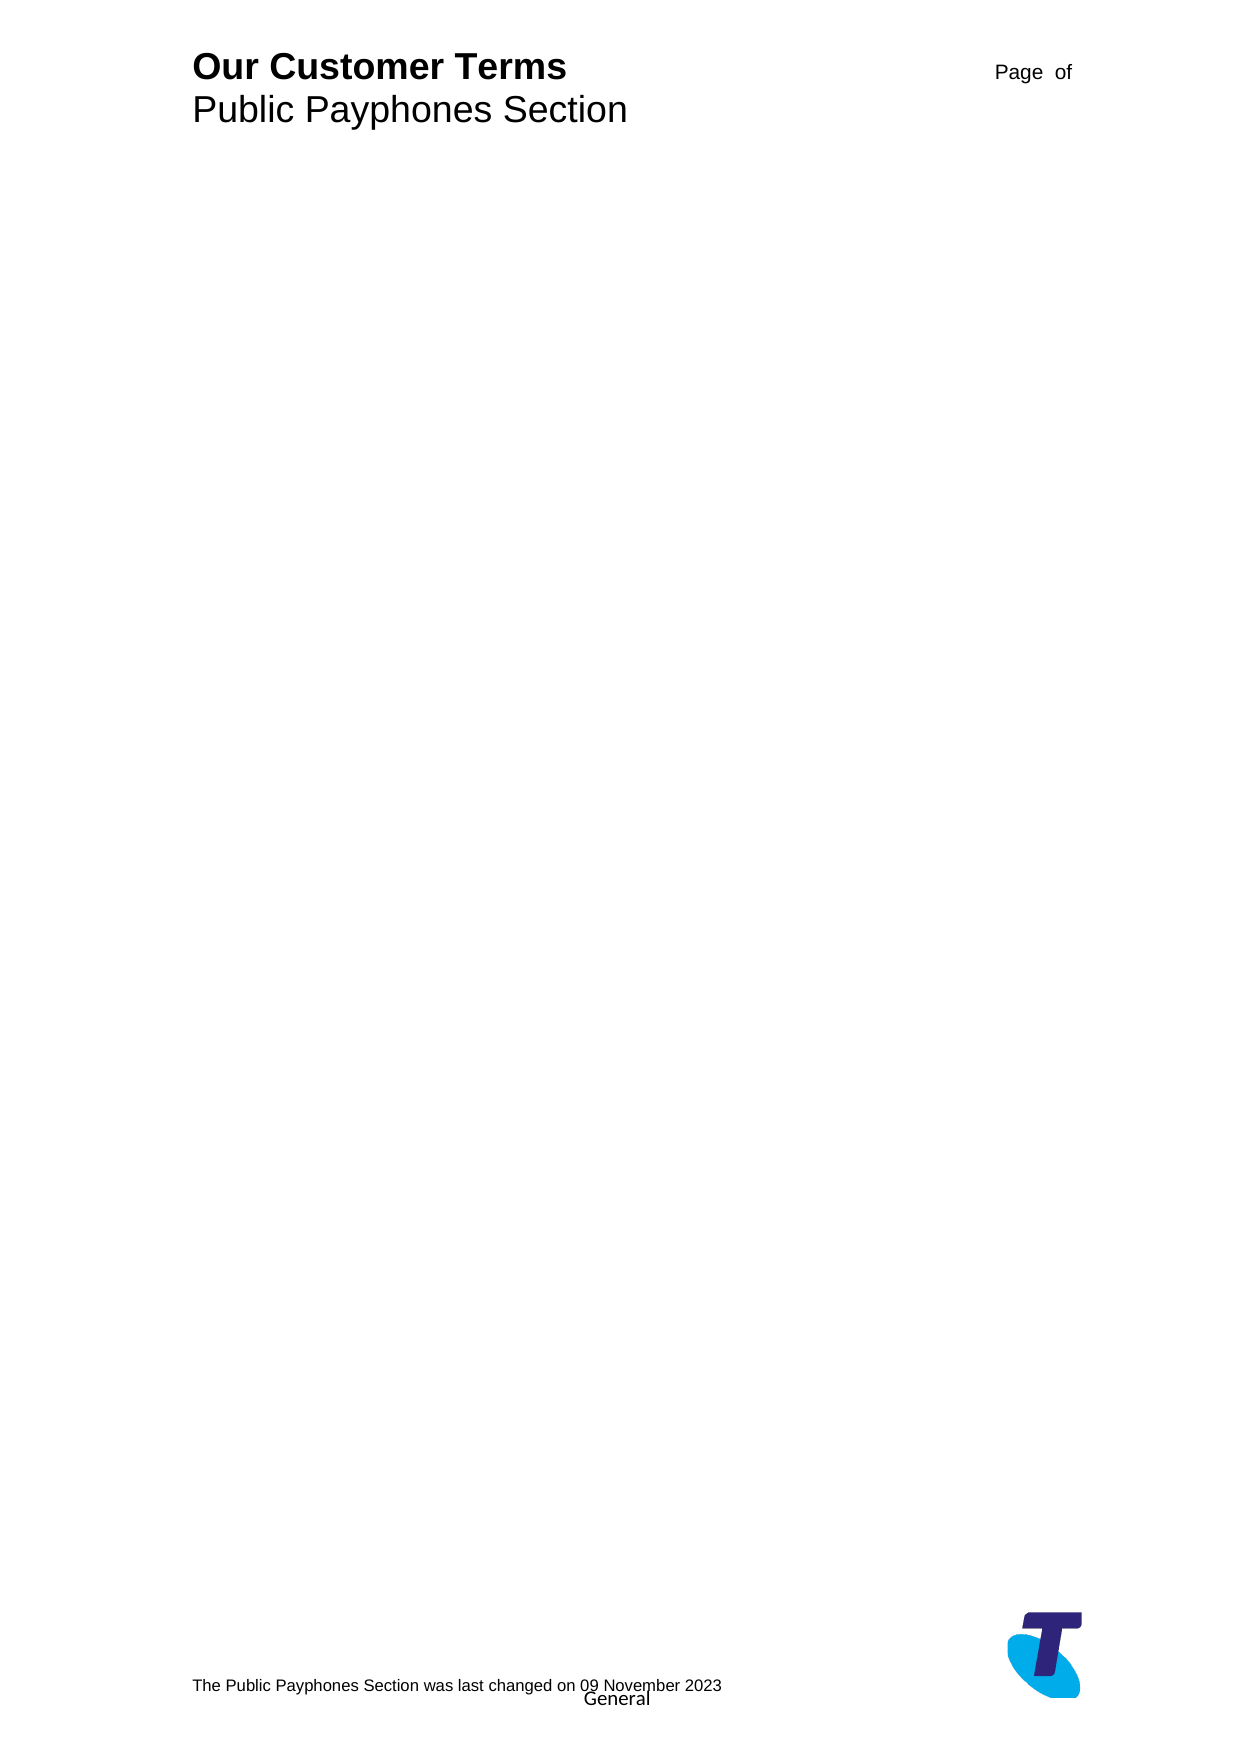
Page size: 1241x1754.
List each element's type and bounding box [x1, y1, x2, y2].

picture [1006, 1612, 1082, 1697]
